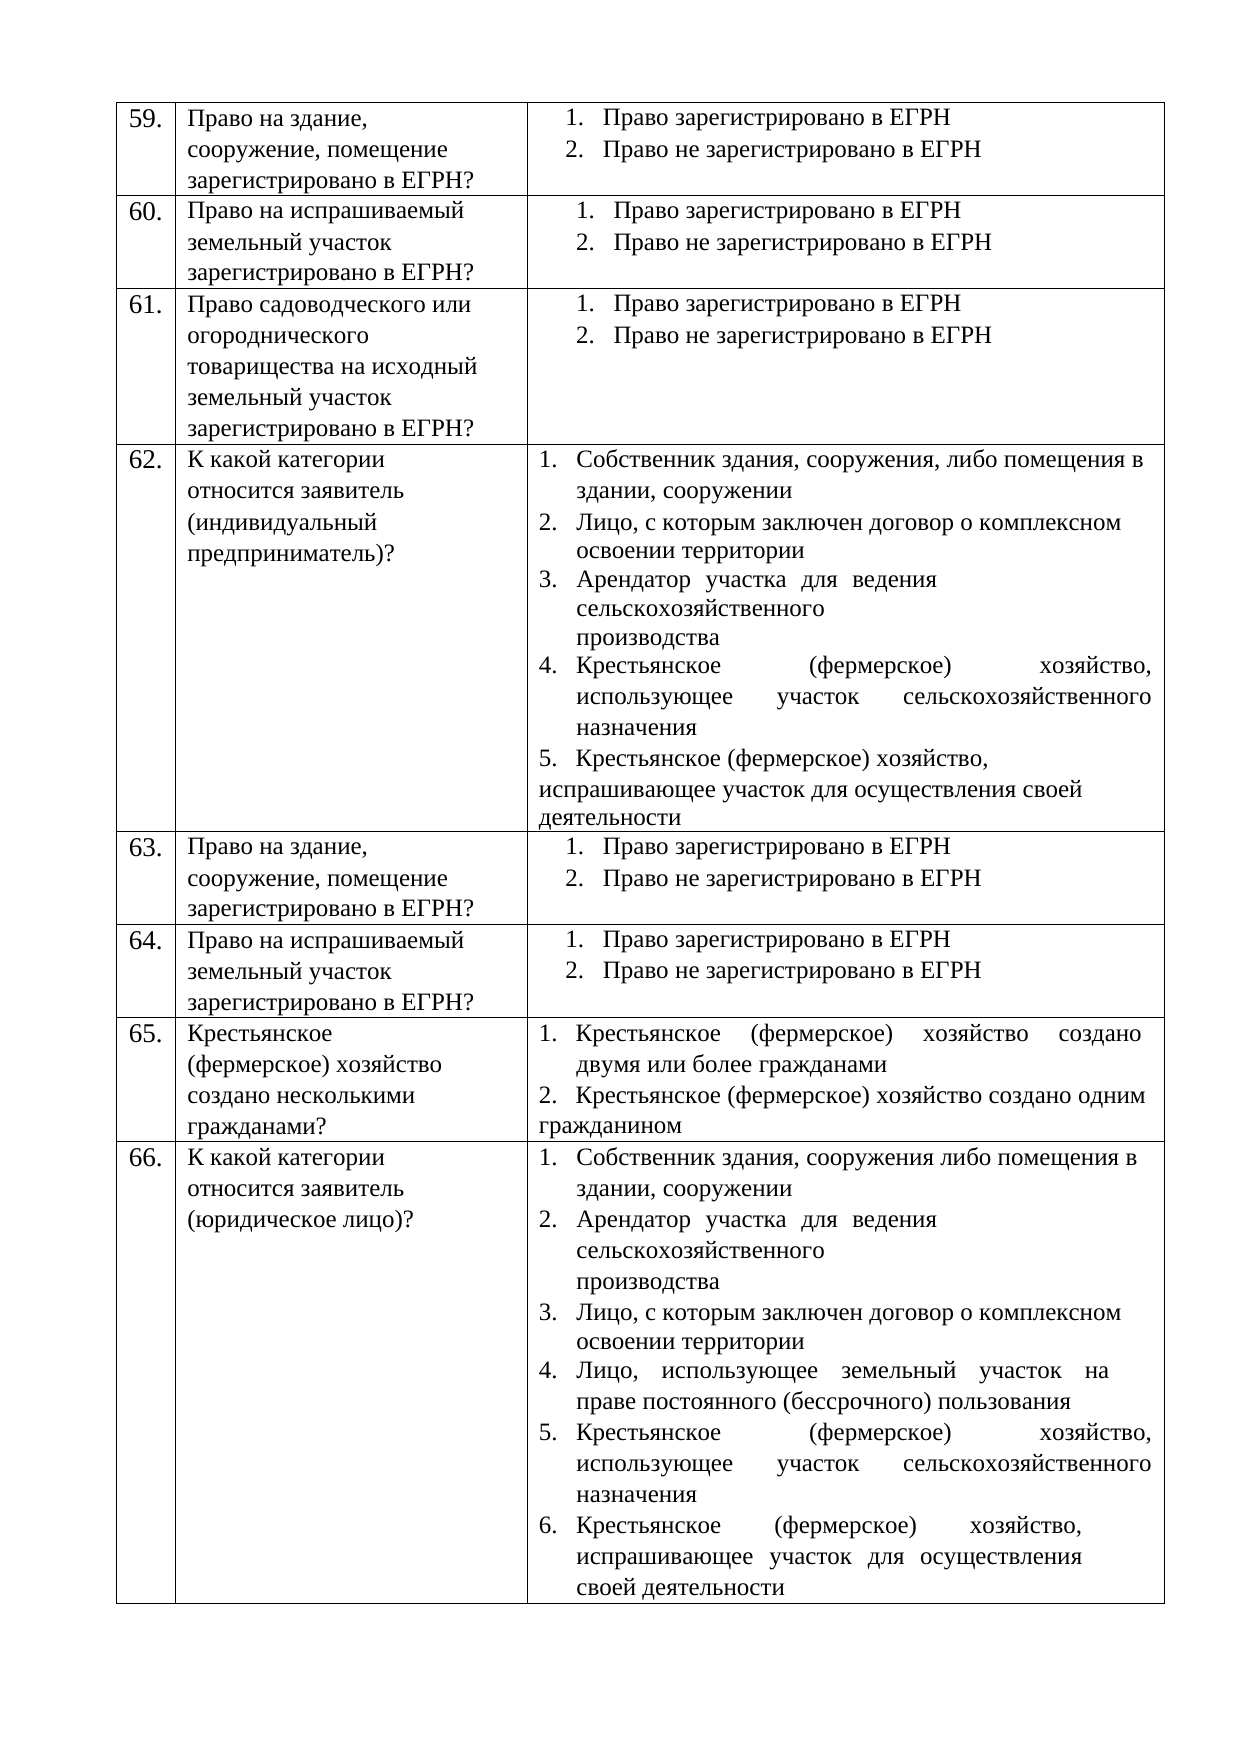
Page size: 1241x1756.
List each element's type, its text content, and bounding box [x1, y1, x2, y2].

table_cell Право на здание, сооружение, помещение зарегистрировано в ЕГРН? [176, 832, 527, 924]
table_cell 66. [117, 1142, 175, 1603]
table_cell Право садоводческого или огороднического товарищества на исходный земельный участок зарегистрировано в ЕГРН? [176, 289, 527, 443]
table_cell 62. [117, 445, 175, 831]
table_cell 64. [117, 925, 175, 1017]
table_cell 63. [117, 832, 175, 924]
table_cell 59. [117, 103, 175, 195]
table_cell Крестьянское (фермерское) хозяйство создано несколькими гражданами? [176, 1018, 527, 1141]
table_cell Право на испрашиваемый земельный участок зарегистрировано в ЕГРН? [176, 925, 527, 1017]
table_cell К какой категории относится заявитель (индивидуальный предприниматель)? [176, 445, 527, 831]
table_cell Собственник здания, сооружения либо помещения в здании, сооружении Арендатор участка для ведения сельскохозяйственного производства Лицо, с которым заключен договор о комплексном освоении территории Лицо, использующее земельный участок на праве постоянного (бессрочного) пользования Крестьянское (фермерское) хозяйство, использующее участок сельскохозяйственного назначения Крестьянское (фермерское) хозяйство, испрашивающее участок для осуществления своей деятельности [528, 1142, 1164, 1603]
table_cell Право зарегистрировано в ЕГРН Право не зарегистрировано в ЕГРН [528, 925, 1164, 1017]
table_cell Право зарегистрировано в ЕГРН Право не зарегистрировано в ЕГРН [528, 196, 1164, 288]
table_cell К какой категории относится заявитель (юридическое лицо)? [176, 1142, 527, 1603]
table_cell Право на испрашиваемый земельный участок зарегистрировано в ЕГРН? [176, 196, 527, 288]
table_cell Крестьянское (фермерское) хозяйство создано двумя или более гражданами Крестьянское (фермерское) хозяйство создано одним гражданином [528, 1018, 1164, 1141]
table_cell Собственник здания, сооружения, либо помещения в здании, сооружении Лицо, с которым заключен договор о комплексном освоении территории Арендатор участка для ведения сельскохозяйственного производства Крестьянское (фермерское) хозяйство, использующее участок сельскохозяйственного назначения Крестьянское (фермерское) хозяйство, испрашивающее участок для осуществления своей деятельности [528, 445, 1164, 831]
table_cell Право на здание, сооружение, помещение зарегистрировано в ЕГРН? [176, 103, 527, 195]
table_cell 60. [117, 196, 175, 288]
table_cell Право зарегистрировано в ЕГРН Право не зарегистрировано в ЕГРН [528, 289, 1164, 443]
table_cell 61. [117, 289, 175, 443]
table_cell Право зарегистрировано в ЕГРН Право не зарегистрировано в ЕГРН [528, 832, 1164, 924]
table_cell 65. [117, 1018, 175, 1141]
table_cell Право зарегистрировано в ЕГРН Право не зарегистрировано в ЕГРН [528, 103, 1164, 195]
